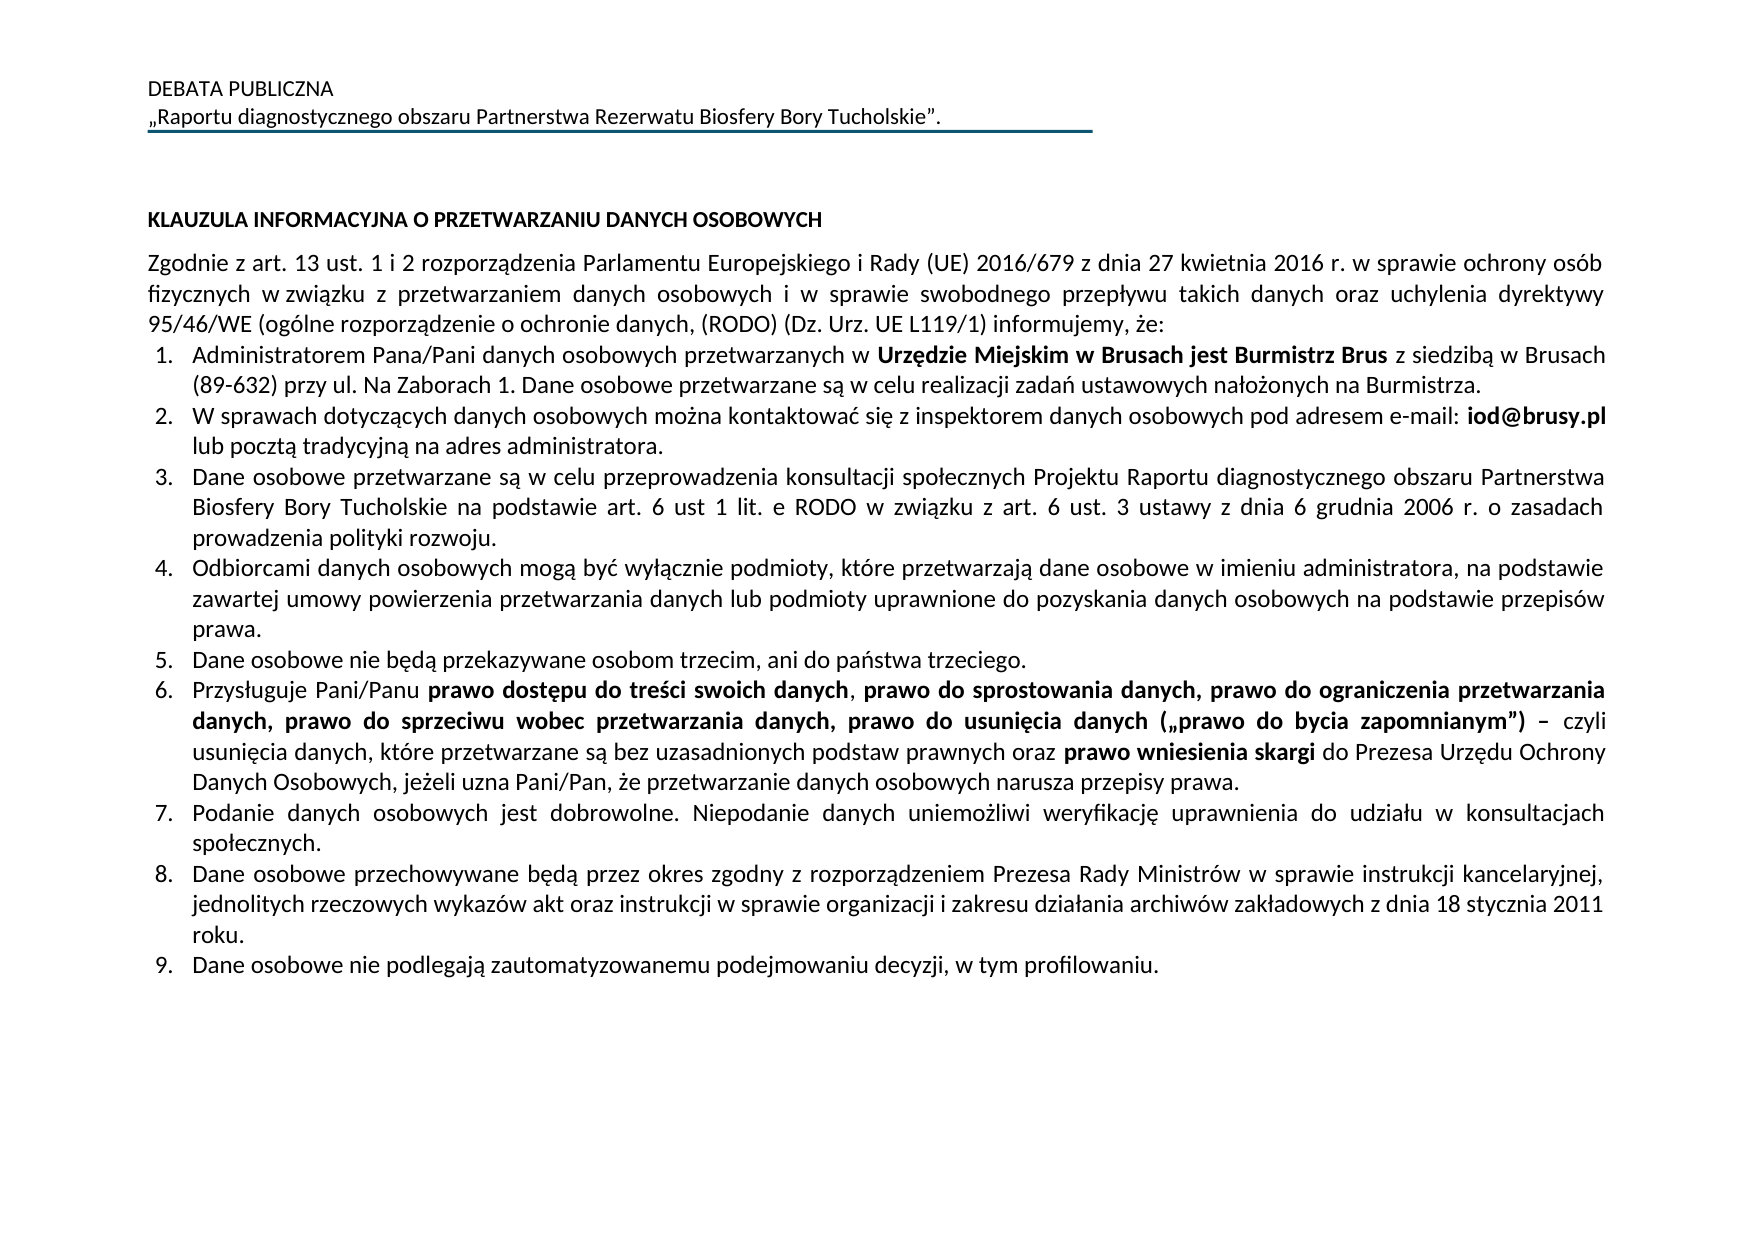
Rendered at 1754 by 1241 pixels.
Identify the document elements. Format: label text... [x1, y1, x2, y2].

list W sprawach dotyczących danych osobowych można kontaktować się z inspektorem danych osobowych pod adresem e-mail: iod@brusy.pl lub pocztą tradycyjną na adres administratora. [154, 400, 1606, 461]
text KLAUZULA INFORMACYJNA O PRZETWARZANIU DANYCH OSOBOWYCH [148, 205, 1606, 233]
list Podanie danych osobowych jest dobrowolne. Niepodanie danych uniemożliwi weryfikację uprawnienia do udziału w konsultacjach społecznych. [154, 797, 1606, 858]
list Dane osobowe przetwarzane są w celu przeprowadzenia konsultacji społecznych Projektu Raportu diagnostycznego obszaru Partnerstwa Biosfery Bory Tucholskie na podstawie art. 6 ust 1 lit. e RODO w związku z art. 6 ust. 3 ustawy z dnia 6 grudnia 2006 r. o zasadach prowadzenia polityki rozwoju. [154, 461, 1606, 553]
list Dane osobowe nie będą przekazywane osobom trzecim, ani do państwa trzeciego. [154, 644, 1606, 675]
list Dane osobowe nie podlegają zautomatyzowanemu podejmowaniu decyzji, w tym profilowaniu. [154, 949, 1606, 980]
list Przysługuje Pani/Panu prawo dostępu do treści swoich danych, prawo do sprostowania danych, prawo do ograniczenia przetwarzania danych, prawo do sprzeciwu wobec przetwarzania danych, prawo do usunięcia danych („prawo do bycia zapomnianym”) – czyli usunięcia danych, które przetwarzane są bez uzasadnionych podstaw prawnych oraz prawo wniesienia skargi do Prezesa Urzędu Ochrony Danych Osobowych, jeżeli uzna Pani/Pan, że przetwarzanie danych osobowych narusza przepisy prawa. [154, 675, 1606, 797]
list Dane osobowe przechowywane będą przez okres zgodny z rozporządzeniem Prezesa Rady Ministrów w sprawie instrukcji kancelaryjnej, jednolitych rzeczowych wykazów akt oraz instrukcji w sprawie organizacji i zakresu działania archiwów zakładowych z dnia 18 stycznia 2011 roku. [154, 858, 1606, 949]
text Zgodnie z art. 13 ust. 1 i 2 rozporządzenia Parlamentu Europejskiego i Rady (UE) 2016/679 z dnia 27 kwietnia 2016 r. w sprawie ochrony osób fizycznych w związku z przetwarzaniem danych osobowych i w sprawie swobodnego przepływu takich danych oraz uchylenia dyrektywy 95/46/WE (ogólne rozporządzenie o ochronie danych, (RODO) (Dz. Urz. UE L119/1) informujemy, że: [148, 247, 1606, 339]
list Odbiorcami danych osobowych mogą być wyłącznie podmioty, które przetwarzają dane osobowe w imieniu administratora, na podstawie zawartej umowy powierzenia przetwarzania danych lub podmioty uprawnione do pozyskania danych osobowych na podstawie przepisów prawa. [154, 553, 1606, 644]
list Administratorem Pana/Pani danych osobowych przetwarzanych w Urzędzie Miejskim w Brusach jest Burmistrz Brus z siedzibą w Brusach (89-632) przy ul. Na Zaborach 1. Dane osobowe przetwarzane są w celu realizacji zadań ustawowych nałożonych na Burmistrza. [154, 339, 1606, 400]
